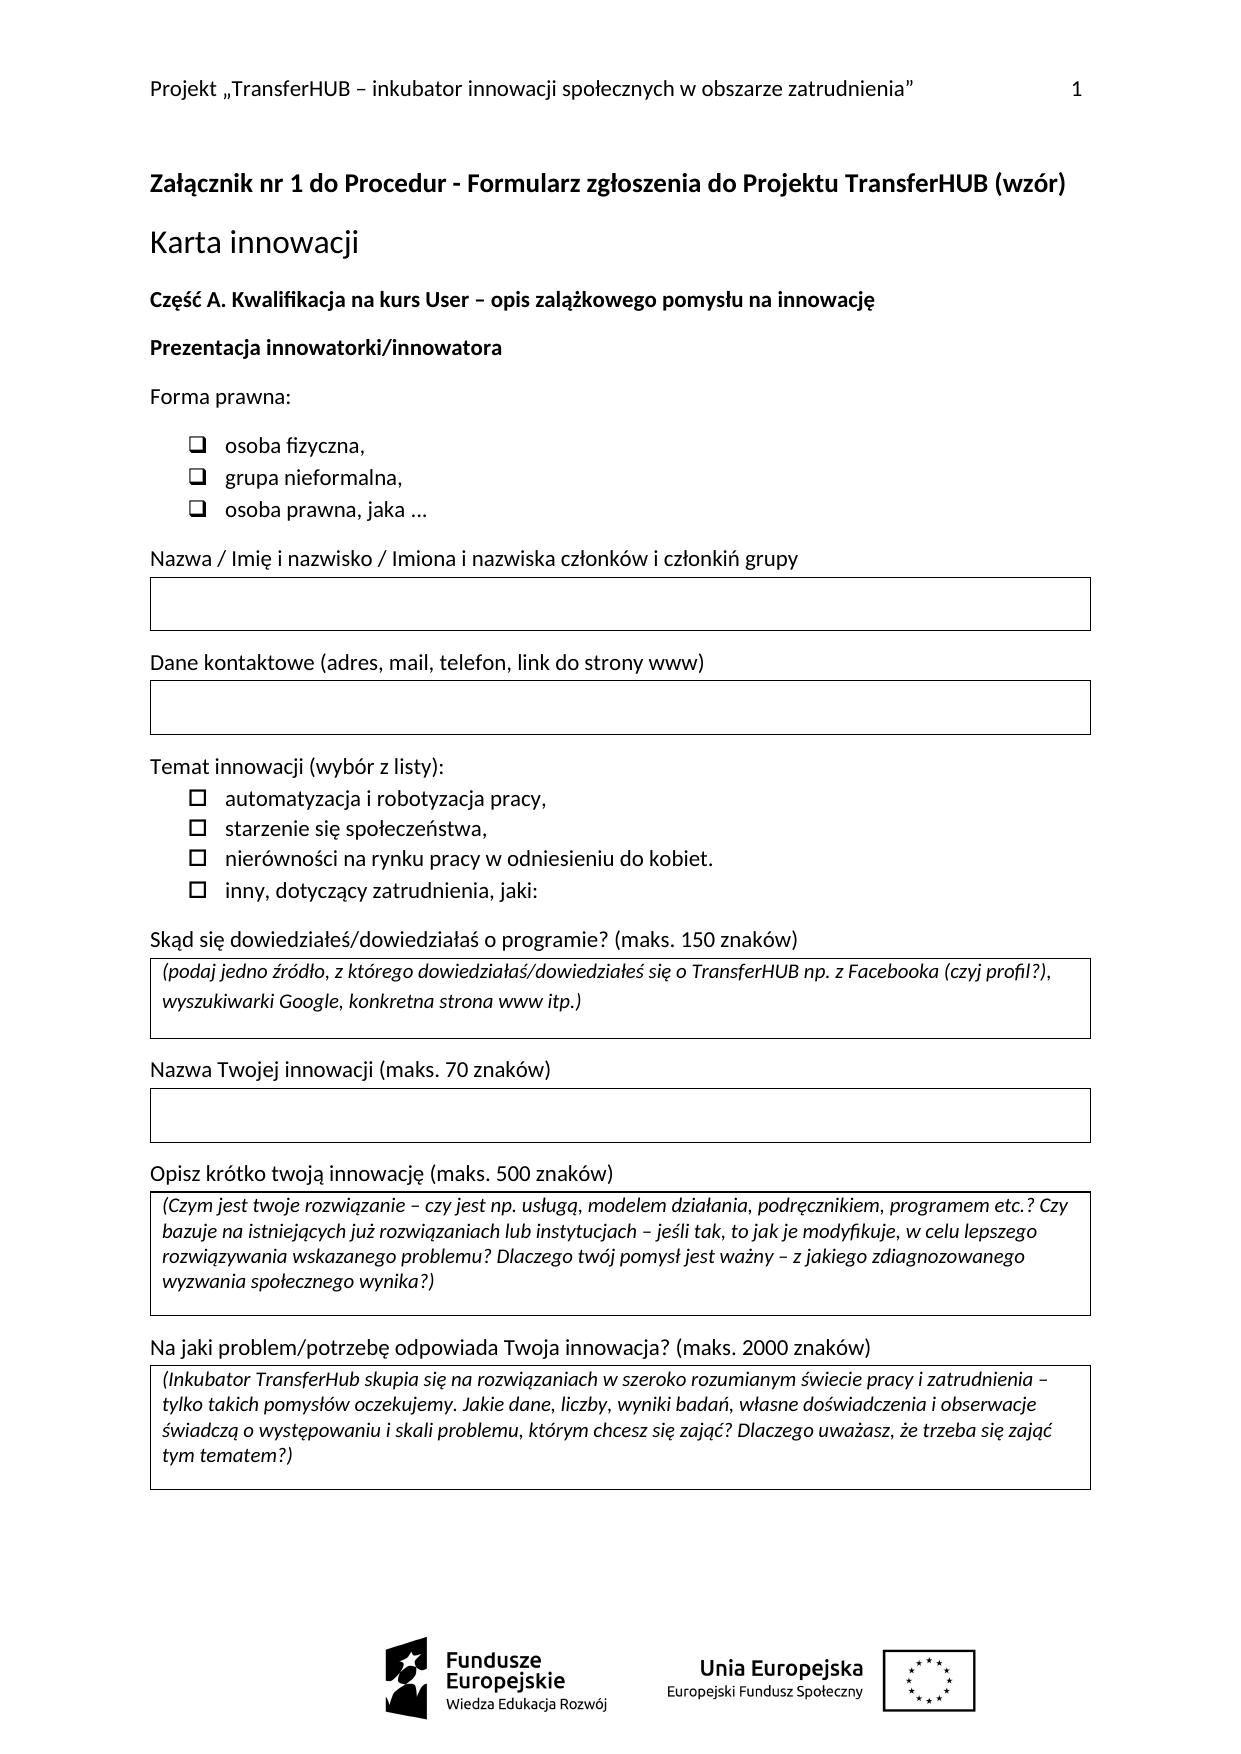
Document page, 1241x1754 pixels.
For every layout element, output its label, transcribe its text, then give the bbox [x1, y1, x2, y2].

list starzenie się społeczeństwa, [187, 814, 1090, 842]
text Na jaki problem/potrzebę odpowiada Twoja innowacja? (maks. 2000 znaków) [150, 1333, 1090, 1361]
table_header (podaj jedno źródło, z którego dowiedziałaś/dowiedziałeś się o TransferHUB np. z Facebooka (czyj profil?), wyszukiwarki Google, konkretna strona www itp.) [151, 959, 1090, 1038]
text Opisz krótko twoją innowację (maks. 500 znaków) [150, 1159, 1090, 1187]
list osoba prawna, jaka ... [187, 496, 1090, 524]
text Forma prawna: [150, 382, 1090, 410]
text Część A. Kwalifikacja na kurs User – opis zalążkowego pomysłu na innowację [150, 285, 1090, 313]
table_header (Czym jest twoje rozwiązanie – czy jest np. usługą, modelem działania, podręcznikiem, programem etc.? Czy bazuje na istniejących już rozwiązaniach lub instytucjach – jeśli tak, to jak je modyfikuje, w celu lepszego rozwiązywania wskazanego problemu? Dlaczego twój pomysł jest ważny – z jakiego zdiagnozowanego wyzwania społecznego wynika?) [151, 1193, 1090, 1315]
table_header [151, 1089, 1090, 1142]
text Temat innowacji (wybór z listy): [150, 752, 1090, 780]
text Nazwa / Imię i nazwisko / Imiona i nazwiska członków i członkiń grupy [150, 544, 1090, 572]
text Załącznik nr 1 do Procedur - Formularz zgłoszenia do Projektu TransferHUB (wzór) [150, 167, 1090, 200]
text Nazwa Twojej innowacji (maks. 70 znaków) [150, 1056, 1090, 1084]
list osoba fizyczna, [187, 431, 1090, 459]
table_header [151, 681, 1090, 734]
list grupa nieformalna, [187, 463, 1090, 491]
text Skąd się dowiedziałeś/dowiedziałaś o programie? (maks. 150 znaków) [150, 925, 1090, 953]
text Dane kontaktowe (adres, mail, telefon, link do strony www) [150, 648, 1090, 676]
table_header [151, 578, 1090, 630]
picture [366, 1617, 996, 1740]
list inny, dotyczący zatrudnienia, jaki: [187, 877, 1090, 904]
text Karta innowacji [150, 221, 1090, 262]
table_header (Inkubator TransferHub skupia się na rozwiązaniach w szeroko rozumianym świecie pracy i zatrudnienia – tylko takich pomysłów oczekujemy. Jakie dane, liczby, wyniki badań, własne doświadczenia i obserwacje świadczą o występowaniu i skali problemu, którym chcesz się zająć? Dlaczego uważasz, że trzeba się zająć tym tematem?) [151, 1366, 1090, 1488]
text Prezentacja innowatorki/innowatora [150, 333, 1090, 362]
list automatyzacja i robotyzacja pracy, [187, 784, 1090, 812]
list nierówności na rynku pracy w odniesieniu do kobiet. [187, 844, 1090, 872]
